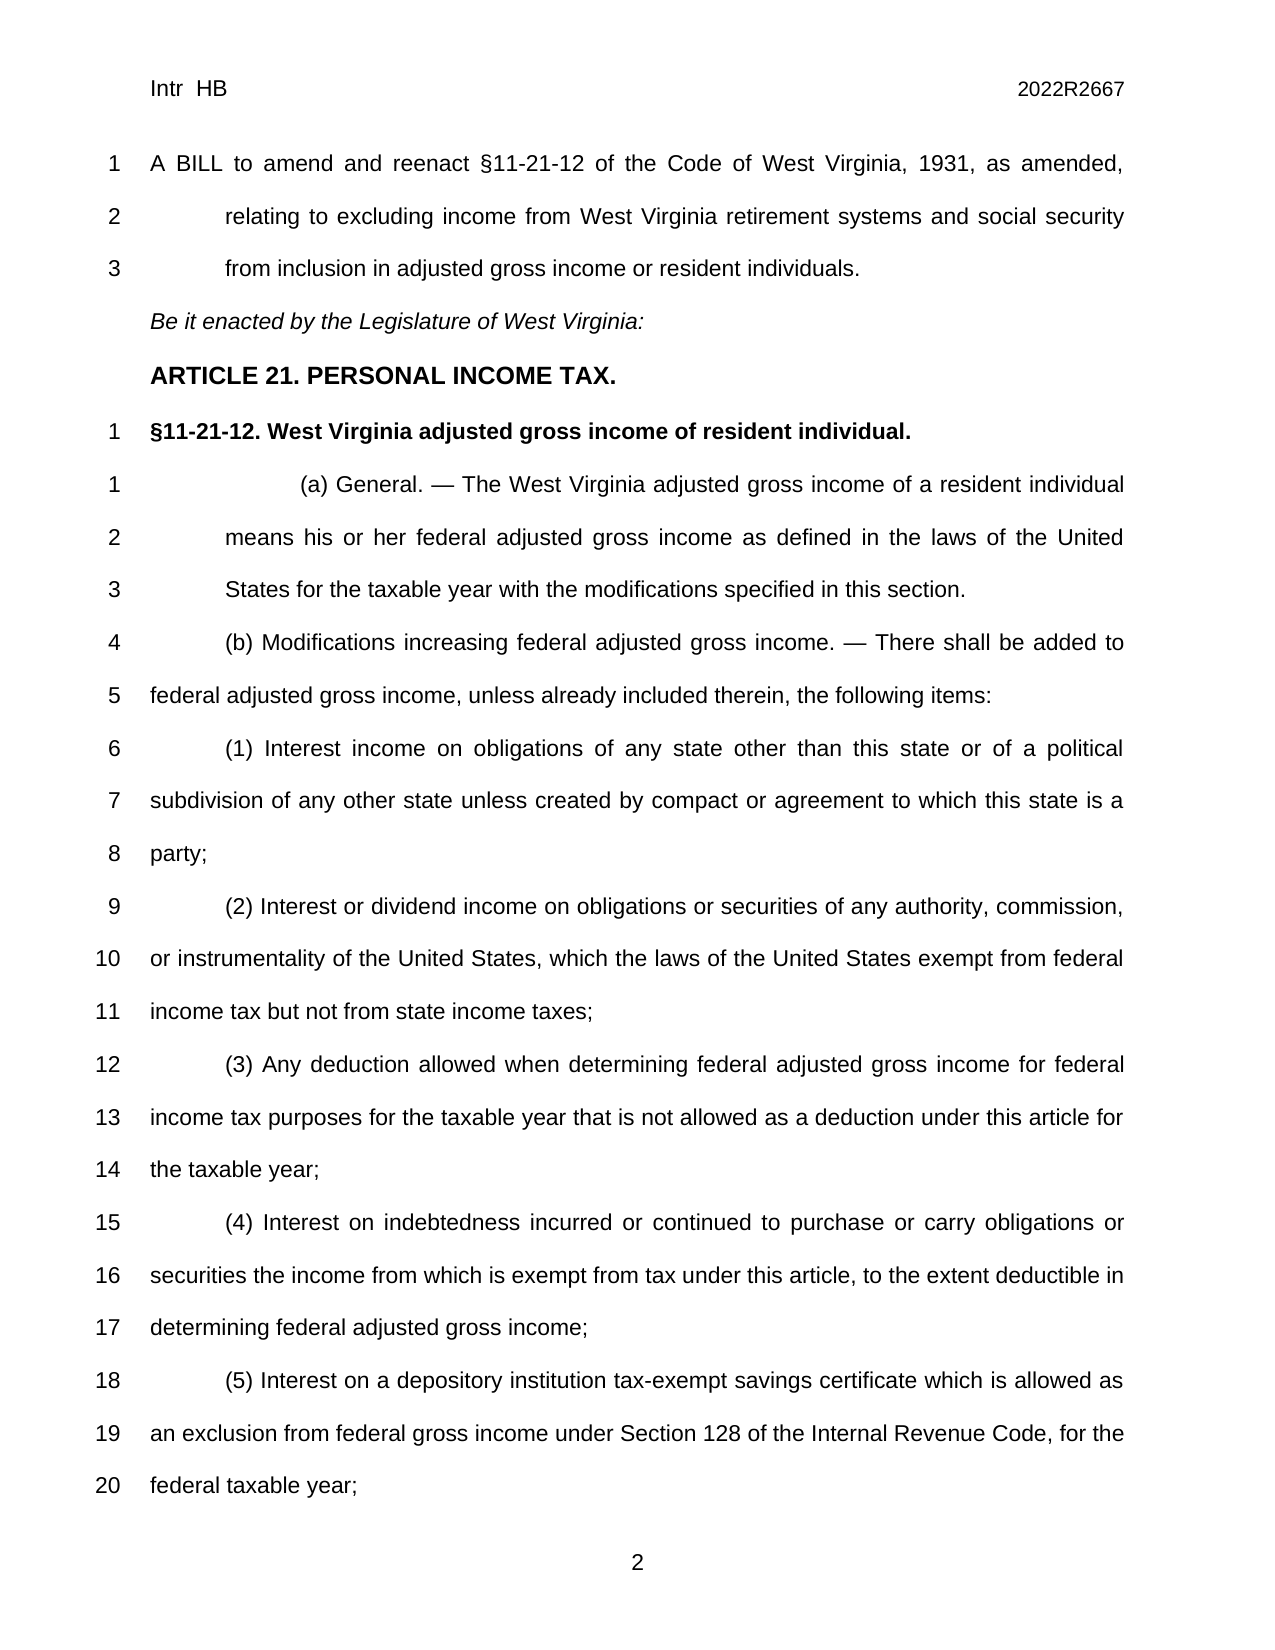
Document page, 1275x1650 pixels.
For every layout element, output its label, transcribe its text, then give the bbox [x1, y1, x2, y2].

text (a) General. — The West Virginia adjusted gross income of a resident individual means his or her federal adjusted gross income as defined in the laws of the United States for the taxable year with the modifications specified in this section. [225, 471, 1125, 603]
title A BILL to amend and reenact §11-21-12 of the Code of West Virginia, 1931, as amended, relating to excluding income from West Virginia retirement systems and social security from inclusion in adjusted gross income or resident individuals. [150, 150, 1125, 282]
text Be it enacted by the Legislature of West Virginia: [150, 308, 1125, 334]
text (4) Interest on indebtedness incurred or continued to purchase or carry obligations or securities the income from which is exempt from tax under this article, to the extent deductible in determining federal adjusted gross income; [150, 1209, 1125, 1341]
text (1) Interest income on obligations of any state other than this state or of a political subdivision of any other state unless created by compact or agreement to which this state is a party; [150, 734, 1125, 866]
subtitle ARTICLE 21. PERSONAL INCOME TAX. [150, 361, 1125, 389]
text (5) Interest on a depository institution tax-exempt savings certificate which is allowed as an exclusion from federal gross income under Section 128 of the Internal Revenue Code, for the federal taxable year; [150, 1367, 1125, 1499]
text (2) Interest or dividend income on obligations or securities of any authority, commission, or instrumentality of the United States, which the laws of the United States exempt from federal income tax but not from state income taxes; [150, 893, 1125, 1024]
text (b) Modifications increasing federal adjusted gross income. — There shall be added to federal adjusted gross income, unless already included therein, the following items: [150, 629, 1125, 708]
text (3) Any deduction allowed when determining federal adjusted gross income for federal income tax purposes for the taxable year that is not allowed as a deduction under this article for the taxable year; [150, 1051, 1125, 1183]
text §11-21-12. West Virginia adjusted gross income of resident individual. [150, 418, 1125, 445]
